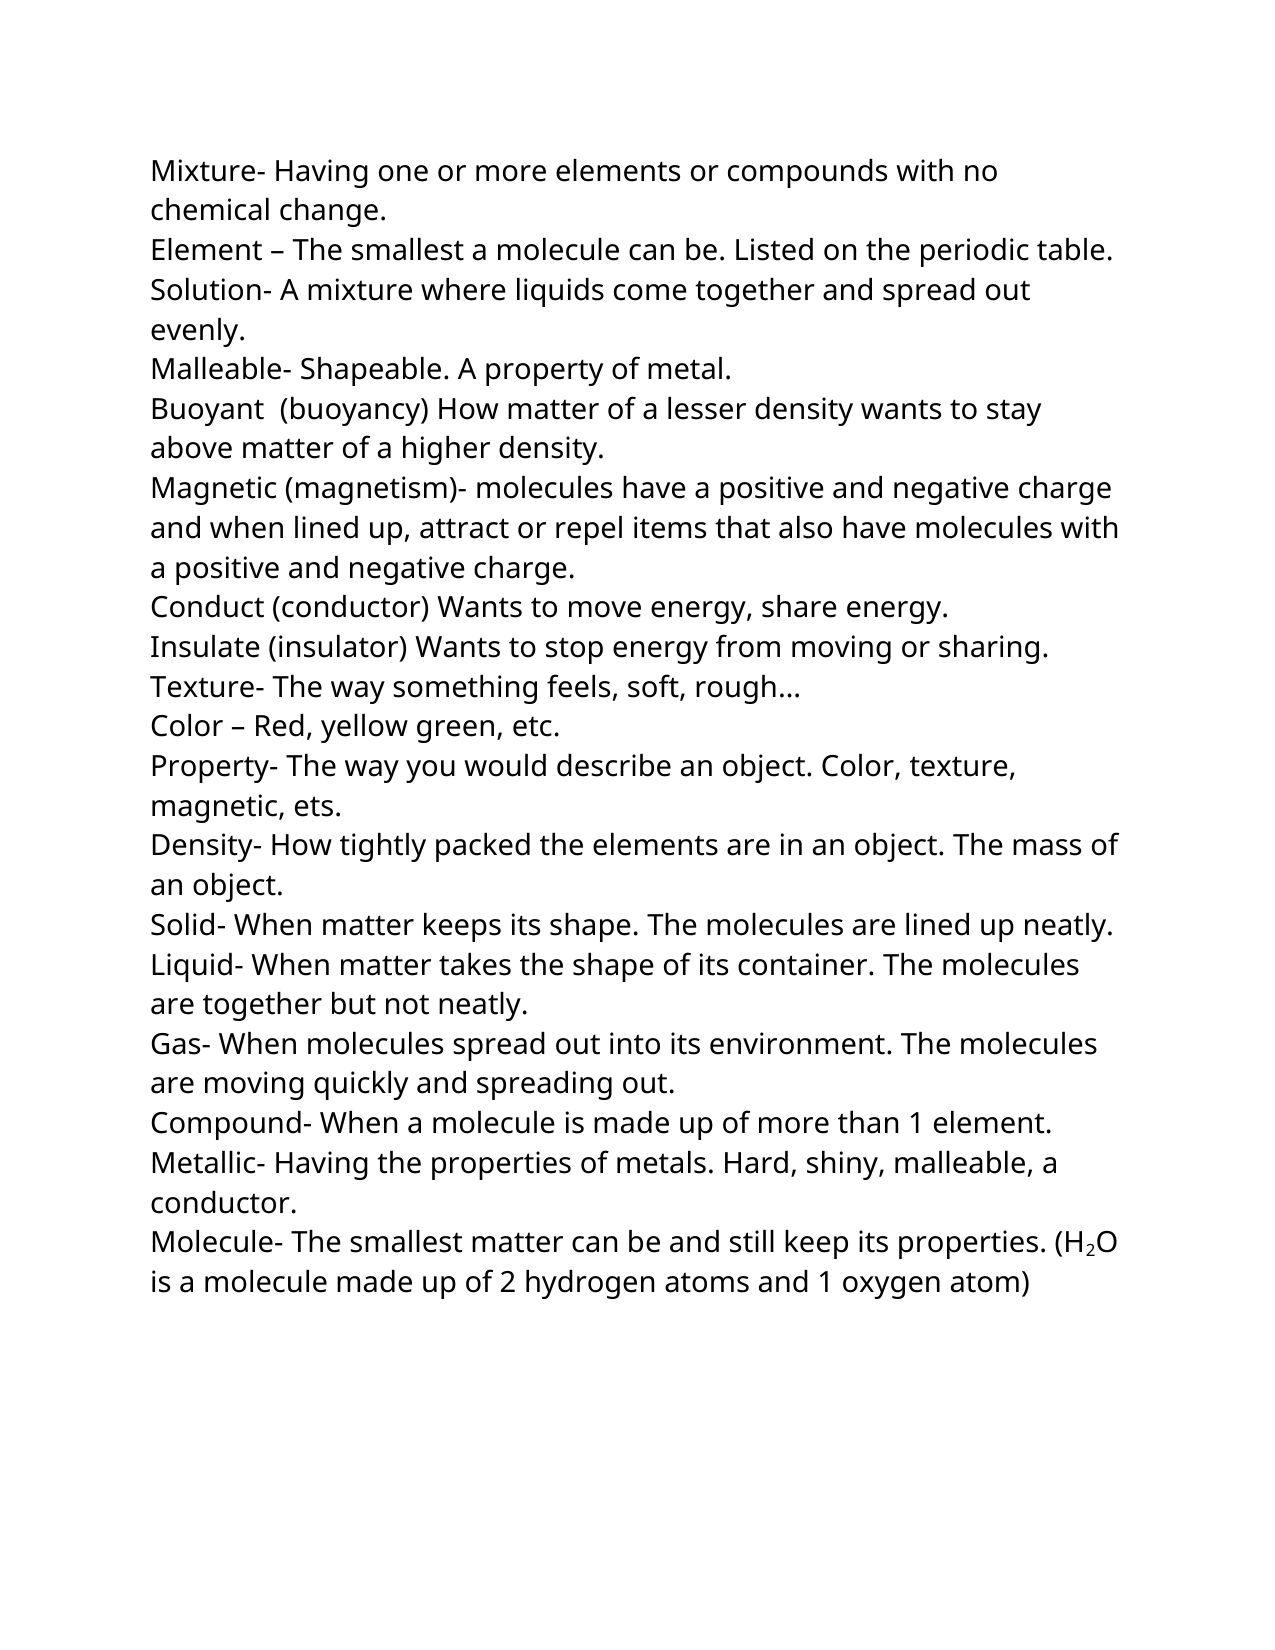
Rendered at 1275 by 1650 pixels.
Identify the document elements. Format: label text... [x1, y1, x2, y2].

text Color – Red, yellow green, etc. [150, 706, 1125, 745]
text Mixture- Having one or more elements or compounds with no chemical change. [150, 150, 1125, 229]
text Solid- When matter keeps its shape. The molecules are lined up neatly. [150, 904, 1125, 944]
text Element – The smallest a molecule can be. Listed on the periodic table. [150, 229, 1125, 269]
text Molecule- The smallest matter can be and still keep its properties. (H2O is a molecule made up of 2 hydrogen atoms and 1 oxygen atom) [150, 1222, 1125, 1301]
text Buoyant (buoyancy) How matter of a lesser density wants to stay above matter of a higher density. [150, 388, 1125, 467]
text Property- The way you would describe an object. Color, texture, magnetic, ets. [150, 745, 1125, 825]
text Compound- When a molecule is made up of more than 1 element. [150, 1102, 1125, 1142]
text Solution- A mixture where liquids come together and spread out evenly. [150, 269, 1125, 348]
text Metallic- Having the properties of metals. Hard, shiny, malleable, a conductor. [150, 1142, 1125, 1222]
text Gas- When molecules spread out into its environment. The molecules are moving quickly and spreading out. [150, 1023, 1125, 1102]
text Density- How tightly packed the elements are in an object. The mass of an object. [150, 825, 1125, 904]
text Texture- The way something feels, soft, rough… [150, 666, 1125, 706]
text Liquid- When matter takes the shape of its container. The molecules are together but not neatly. [150, 944, 1125, 1023]
text Magnetic (magnetism)- molecules have a positive and negative charge and when lined up, attract or repel items that also have molecules with a positive and negative charge. [150, 467, 1125, 587]
text Insulate (insulator) Wants to stop energy from moving or sharing. [150, 626, 1125, 666]
text Conduct (conductor) Wants to move energy, share energy. [150, 587, 1125, 626]
text Malleable- Shapeable. A property of metal. [150, 348, 1125, 388]
